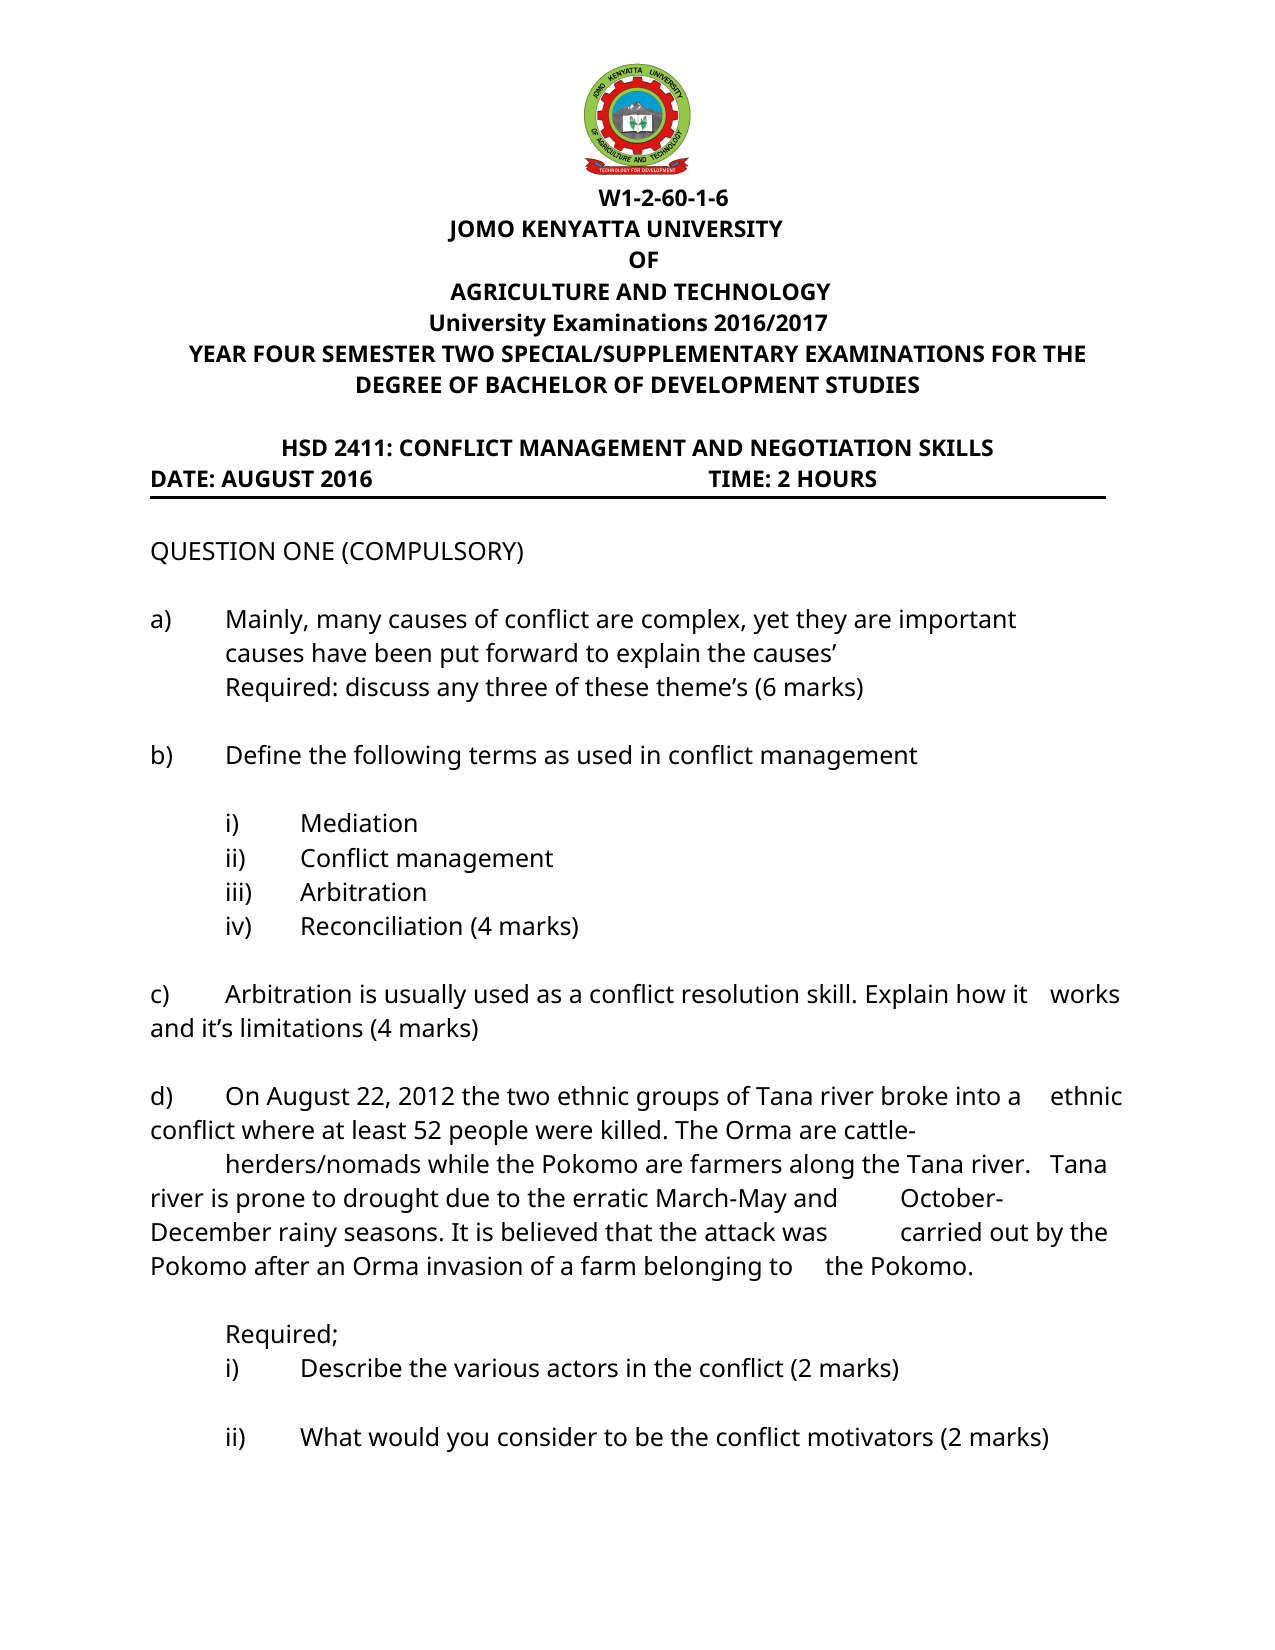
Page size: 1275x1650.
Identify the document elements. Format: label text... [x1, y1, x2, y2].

text YEAR FOUR SEMESTER TWO SPECIAL/SUPPLEMENTARY EXAMINATIONS FOR THE DEGREE OF BACHELOR OF DEVELOPMENT STUDIES [150, 338, 1125, 401]
text a) Mainly, many causes of conflict are complex, yet they are important causes have been put forward to explain the causes’ [150, 602, 1125, 670]
text i) Describe the various actors in the conflict (2 marks) [150, 1351, 1125, 1385]
subtitle JOMO KENYATTA UNIVERSITY [150, 213, 975, 244]
text c) Arbitration is usually used as a conflict resolution skill. Explain how it works and it’s limitations (4 marks) [150, 976, 1125, 1044]
text DATE: AUGUST 2016 TIME: 2 HOURS [150, 463, 1106, 496]
text Required; [150, 1317, 1125, 1351]
text AGRICULTURE AND TECHNOLOGY [150, 276, 1125, 307]
text OF [150, 244, 1125, 276]
subtitle University Examinations 2016/2017 [150, 307, 1106, 338]
text ii) What would you consider to be the conflict motivators (2 marks) [150, 1419, 1125, 1453]
text iv) Reconciliation (4 marks) [150, 908, 1125, 942]
text ii) Conflict management [150, 840, 1125, 874]
text Required: discuss any three of these theme’s (6 marks) [150, 670, 1125, 704]
text i) Mediation [150, 806, 1125, 840]
text d) On August 22, 2012 the two ethnic groups of Tana river broke into a ethnic conflict where at least 52 people were killed. The Orma are cattle- herders/nomads while the Pokomo are farmers along the Tana river. Tana river is prone to drought due to the erratic March-May and October-December rainy seasons. It is believed that the attack was carried out by the Pokomo after an Orma invasion of a farm belonging to the Pokomo. [150, 1079, 1125, 1283]
text b) Define the following terms as used in conflict management [150, 738, 1125, 772]
text W1-2-60-1-6 [150, 182, 1125, 213]
text iii) Arbitration [150, 874, 1125, 908]
text HSD 2411: CONFLICT MANAGEMENT AND NEGOTIATION SKILLS [150, 432, 1125, 463]
text QUESTION ONE (COMPULSORY) [150, 534, 1125, 568]
